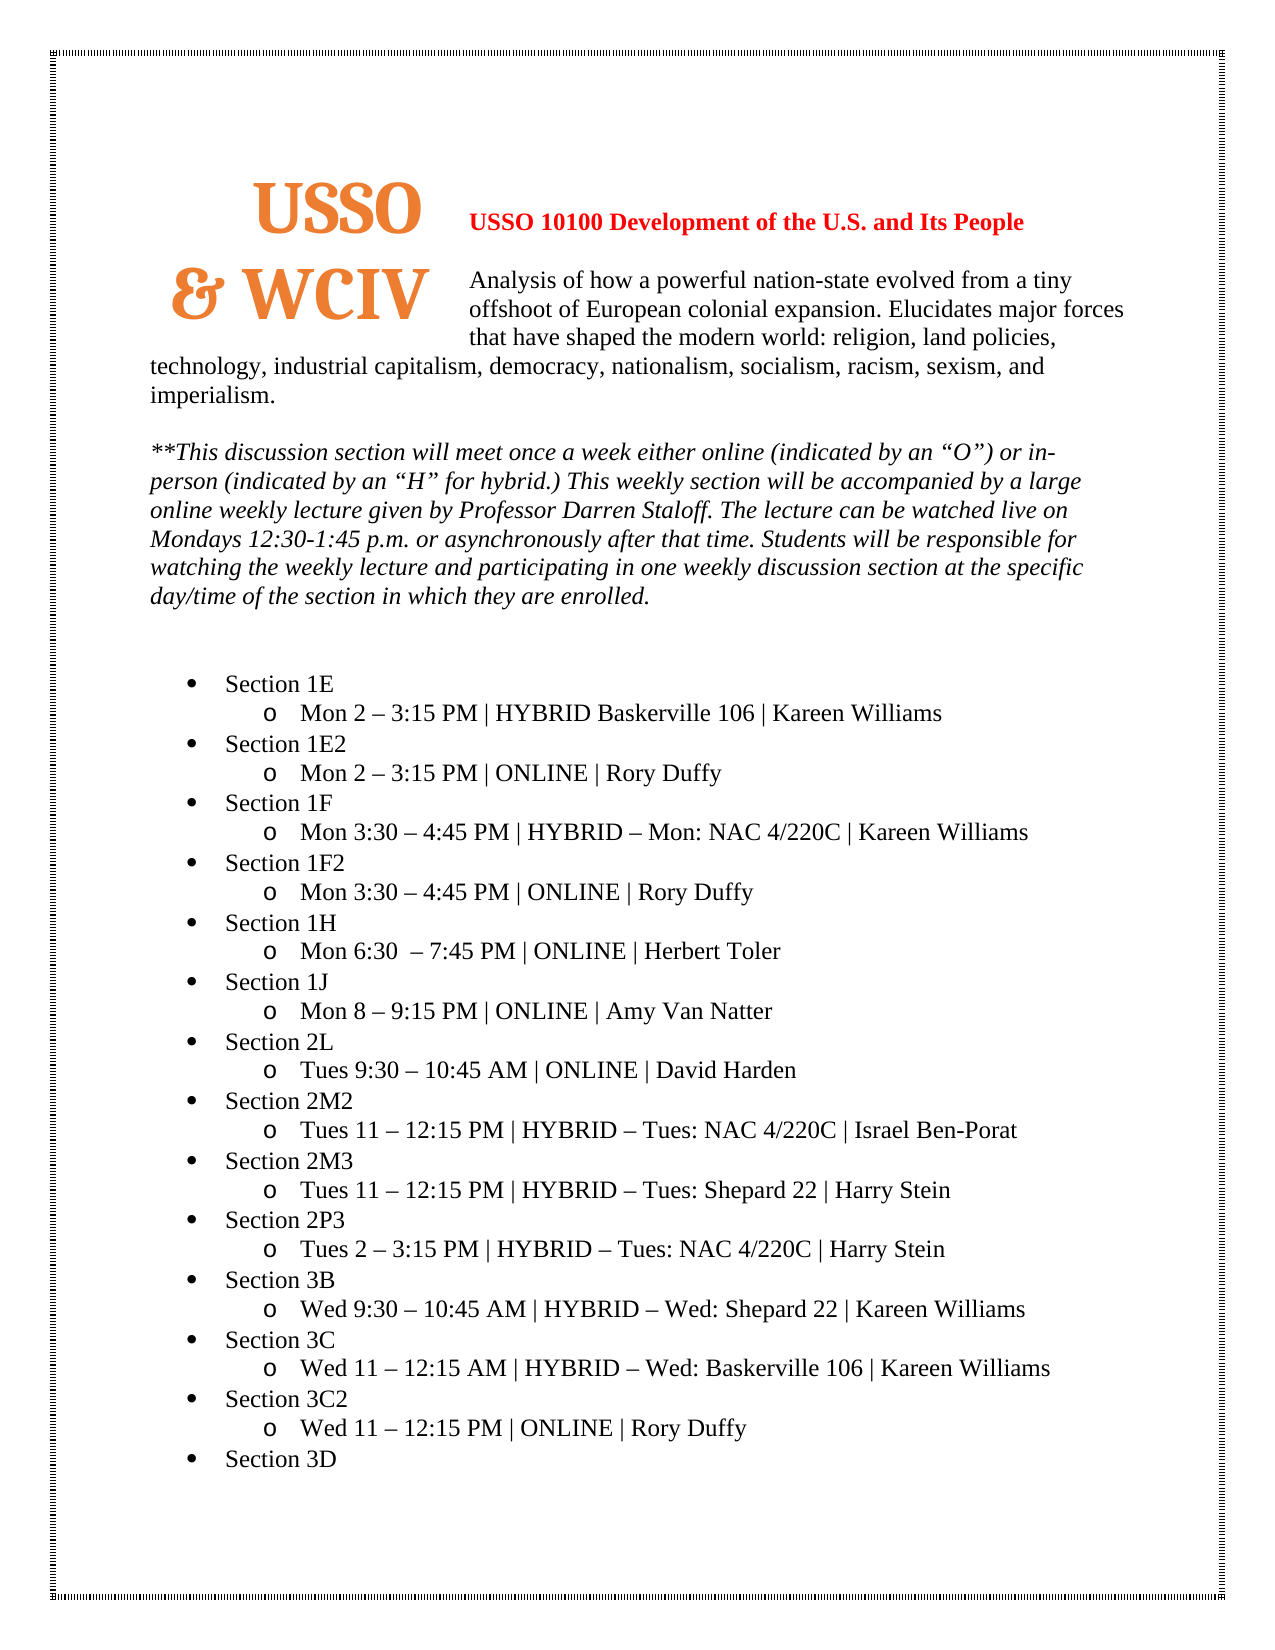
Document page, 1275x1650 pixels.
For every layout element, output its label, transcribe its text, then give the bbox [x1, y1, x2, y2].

list Section 2M3 [187, 1146, 1125, 1175]
list Section 1H [187, 908, 1125, 936]
list Section 2M2 [187, 1086, 1125, 1115]
list Mon 2 – 3:15 PM | ONLINE | Rory Duffy [262, 758, 1125, 788]
list Section 1E [187, 669, 1125, 698]
list Mon 3:30 – 4:45 PM | HYBRID – Mon: NAC 4/220C | Kareen Williams [262, 817, 1125, 848]
list Wed 11 – 12:15 PM | ONLINE | Rory Duffy [262, 1413, 1125, 1444]
list Section 1J [187, 967, 1125, 996]
list Tues 2 – 3:15 PM | HYBRID – Tues: NAC 4/220C | Harry Stein [262, 1234, 1125, 1265]
list Section 1E2 [187, 729, 1125, 758]
list Mon 3:30 – 4:45 PM | ONLINE | Rory Duffy [262, 877, 1125, 908]
list Wed 11 – 12:15 AM | HYBRID – Wed: Baskerville 106 | Kareen Williams [262, 1353, 1125, 1384]
list Wed 9:30 – 10:45 AM | HYBRID – Wed: Shepard 22 | Kareen Williams [262, 1294, 1125, 1325]
list Mon 6:30 – 7:45 PM | ONLINE | Herbert Toler [262, 936, 1125, 967]
list Section 3D [187, 1444, 1125, 1473]
list Section 3C [187, 1325, 1125, 1353]
list Section 3B [187, 1265, 1125, 1294]
list Mon 2 – 3:15 PM | HYBRID Baskerville 106 | Kareen Williams [262, 698, 1125, 729]
list Tues 11 – 12:15 PM | HYBRID – Tues: Shepard 22 | Harry Stein [262, 1175, 1125, 1206]
list Tues 11 – 12:15 PM | HYBRID – Tues: NAC 4/220C | Israel Ben-Porat [262, 1115, 1125, 1146]
list Section 2P3 [187, 1206, 1125, 1234]
list Mon 8 – 9:15 PM | ONLINE | Amy Van Natter [262, 996, 1125, 1027]
list Tues 9:30 – 10:45 AM | ONLINE | David Harden [262, 1056, 1125, 1086]
list Section 1F [187, 788, 1125, 817]
list Section 1F2 [187, 848, 1125, 877]
text USSO 10100 Development of the U.S. and Its People [150, 207, 1125, 236]
list Section 2L [187, 1027, 1125, 1056]
text **This discussion section will meet once a week either online (indicated by an “O”) or in-person (indicated by an “H” for hybrid.) This weekly section will be accompanied by a large online weekly lecture given by Professor Darren Staloff. The lecture can be watched live on Mondays 12:30-1:45 p.m. or asynchronously after that time. Students will be responsible for watching the weekly lecture and participating in one weekly discussion section at the specific day/time of the section in which they are enrolled. [150, 437, 1125, 641]
text Analysis of how a powerful nation-state evolved from a tiny offshoot of European colonial expansion. Elucidates major forces that have shaped the modern world: religion, land policies, technology, industrial capitalism, democracy, nationalism, socialism, racism, sexism, and imperialism. [150, 265, 1125, 409]
list Section 3C2 [187, 1384, 1125, 1413]
